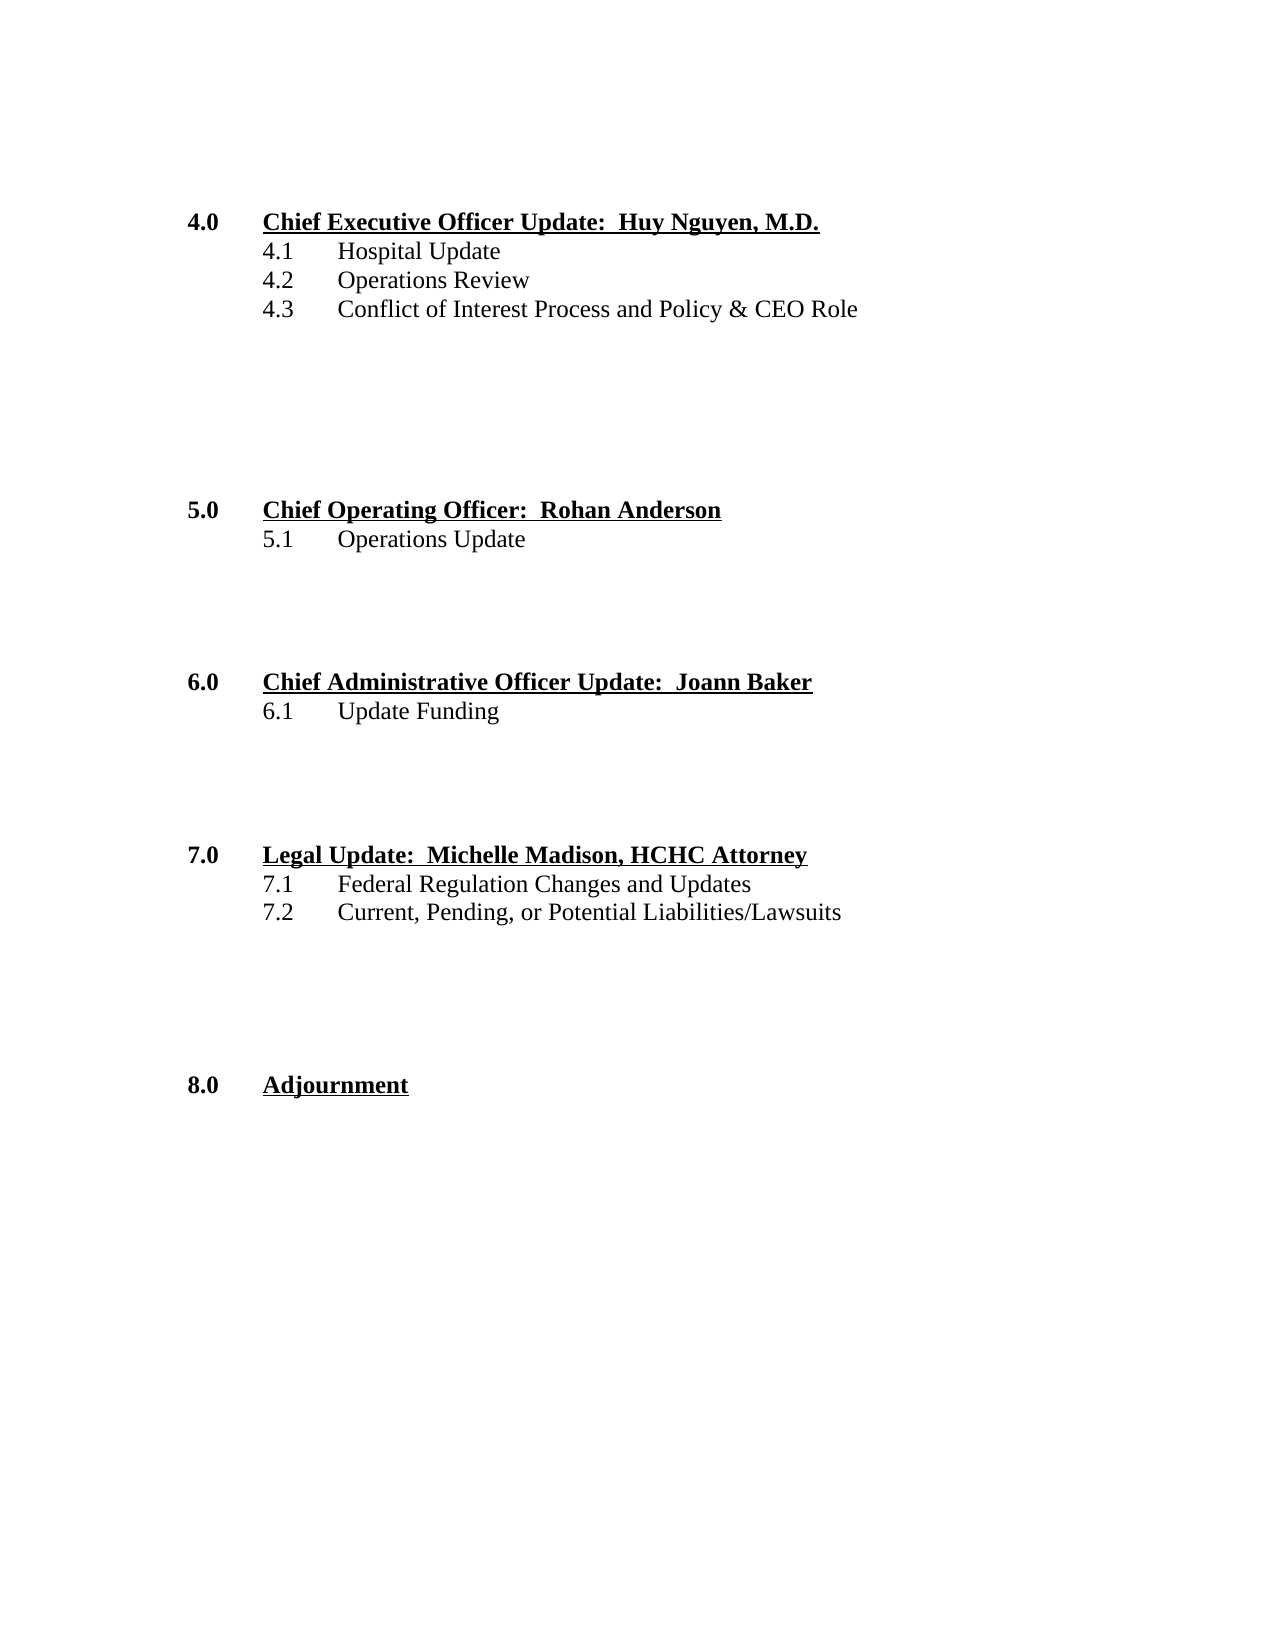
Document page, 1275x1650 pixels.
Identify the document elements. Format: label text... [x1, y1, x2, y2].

text 7.2 Current, Pending, or Potential Liabilities/Lawsuits [187, 897, 1191, 926]
text 4.2 Operations Review [187, 265, 1191, 294]
text 8.0 Adjournment [187, 1070, 1191, 1099]
text 4.0 Chief Executive Officer Update: Huy Nguyen, M.D. [187, 207, 1191, 236]
text 5.0 Chief Operating Officer: Rohan Anderson [187, 495, 1191, 524]
text 6.1 Update Funding [187, 696, 1191, 725]
text 6.0 Chief Administrative Officer Update: Joann Baker [187, 667, 1191, 696]
text 7.0 Legal Update: Michelle Madison, HCHC Attorney [187, 840, 1191, 869]
text 4.3 Conflict of Interest Process and Policy & CEO Role [262, 294, 1191, 322]
text 7.1 Federal Regulation Changes and Updates [187, 869, 1191, 897]
text 4.1 Hospital Update [262, 236, 1191, 265]
text 5.1 Operations Update [187, 524, 1191, 552]
